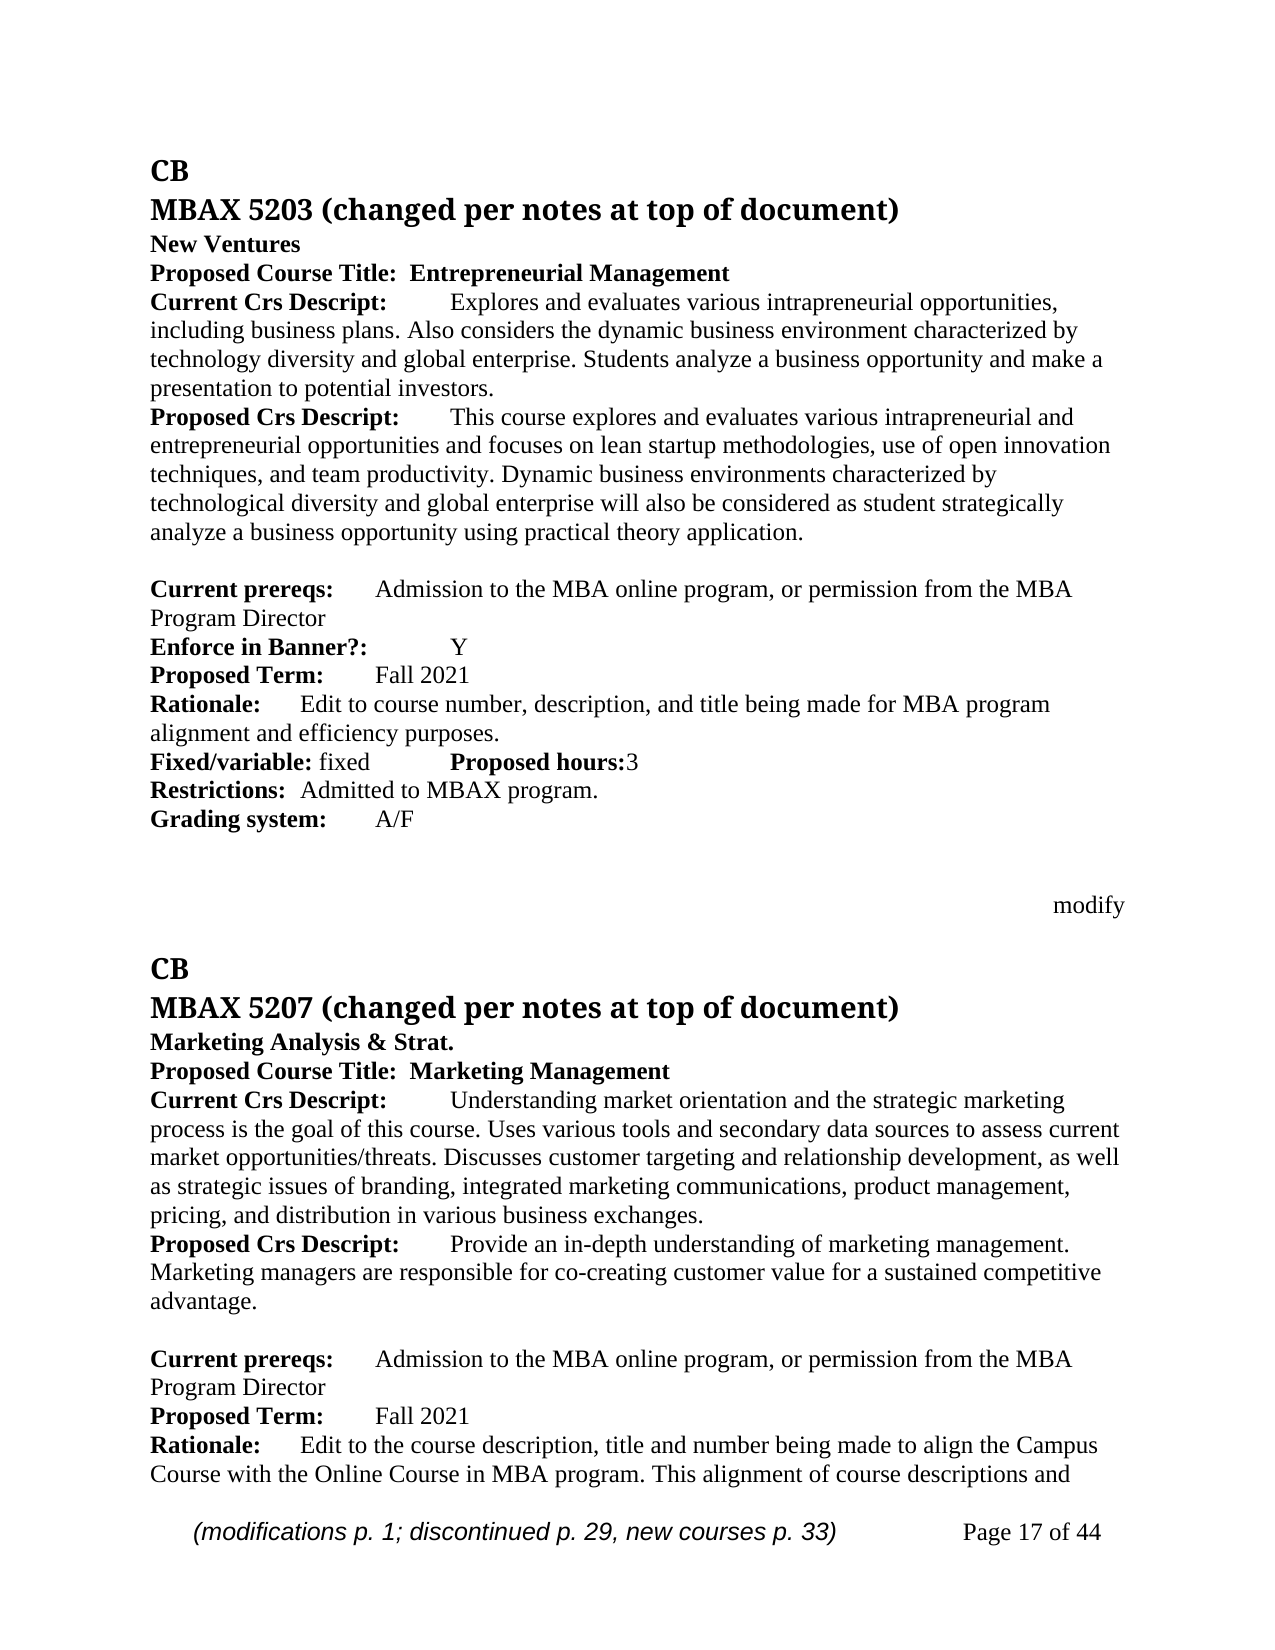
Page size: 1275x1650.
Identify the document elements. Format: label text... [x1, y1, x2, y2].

text Current Crs Descript: Explores and evaluates various intrapreneurial opportunities, including business plans. Also considers the dynamic business environment characterized by technology diversity and global enterprise. Students analyze a business opportunity and make a presentation to potential investors. [150, 287, 1125, 402]
text Proposed Term: Fall 2021 [150, 661, 1125, 689]
text modify [150, 891, 1125, 919]
text Proposed Course Title: Entrepreneurial Management [150, 258, 1125, 287]
text Current prereqs: Admission to the MBA online program, or permission from the MBA Program Director [150, 1344, 1125, 1401]
text Proposed Crs Descript: Provide an in-depth understanding of marketing management. Marketing managers are responsible for co-creating customer value for a sustained competitive advantage. [150, 1229, 1125, 1315]
text Proposed Crs Descript: This course explores and evaluates various intrapreneurial and entrepreneurial opportunities and focuses on lean startup methodologies, use of open innovation techniques, and team productivity. Dynamic business environments characterized by technological diversity and global enterprise will also be considered as student strategically analyze a business opportunity using practical theory application. [150, 402, 1125, 546]
text CB [150, 948, 1125, 988]
text Enforce in Banner?: Y [150, 632, 1125, 661]
text Marketing Analysis & Strat. [150, 1027, 1125, 1056]
text Restrictions: Admitted to MBAX program. [150, 776, 1125, 804]
text CB [150, 150, 1125, 190]
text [150, 1430, 1125, 1487]
text Proposed Term: Fall 2021 [150, 1401, 1125, 1430]
text MBAX 5203 (changed per notes at top of document) [150, 190, 1125, 229]
text Current prereqs: Admission to the MBA online program, or permission from the MBA Program Director [150, 574, 1125, 632]
text New Ventures [150, 229, 1125, 258]
text Rationale: Edit to course number, description, and title being made for MBA program alignment and efficiency purposes. [150, 689, 1125, 747]
text Grading system: A/F [150, 804, 1125, 833]
text Proposed Course Title: Marketing Management [150, 1056, 1125, 1085]
text MBAX 5207 (changed per notes at top of document) [150, 988, 1125, 1027]
text Current Crs Descript: Understanding market orientation and the strategic marketing process is the goal of this course. Uses various tools and secondary data sources to assess current market opportunities/threats. Discusses customer targeting and relationship development, as well as strategic issues of branding, integrated marketing communications, product management, pricing, and distribution in various business exchanges. [150, 1085, 1125, 1229]
text Fixed/variable: fixed Proposed hours:3 [150, 747, 1125, 776]
